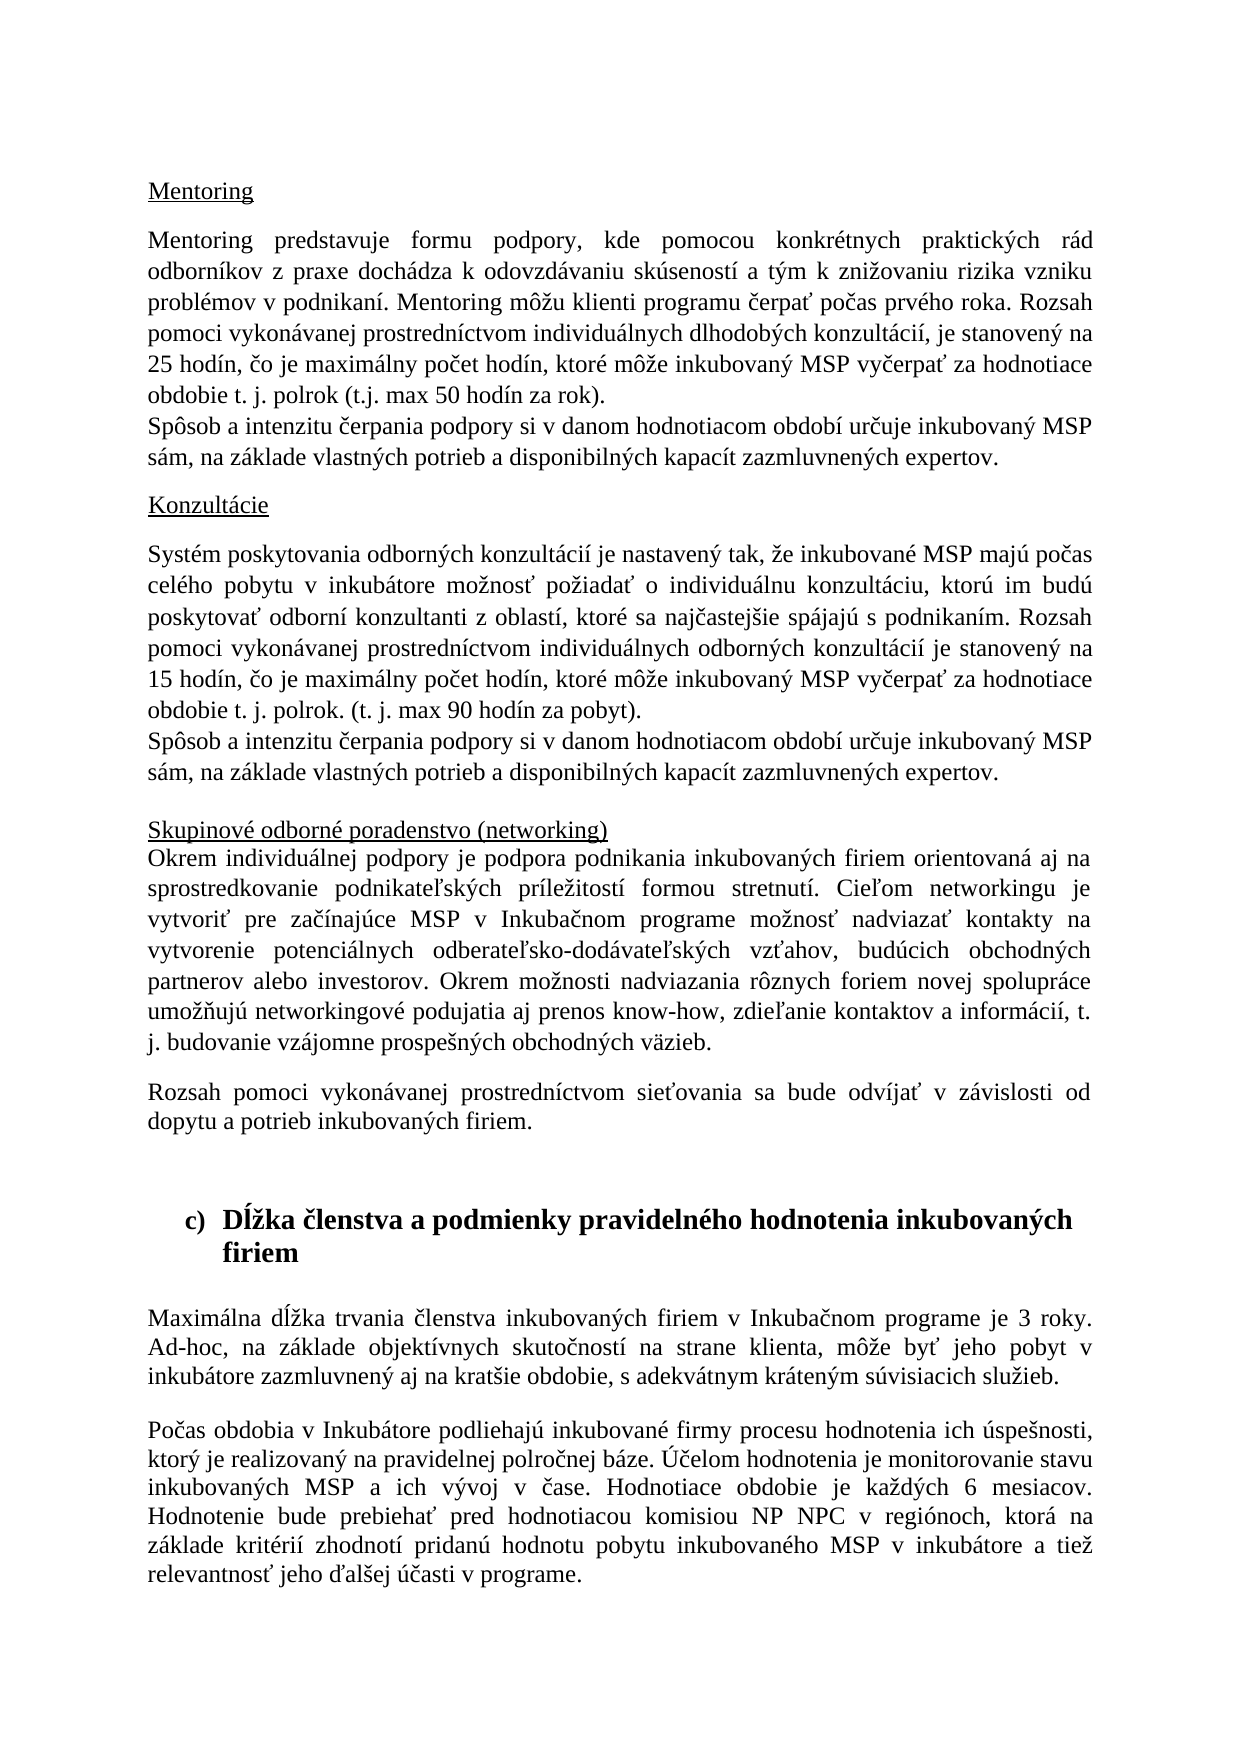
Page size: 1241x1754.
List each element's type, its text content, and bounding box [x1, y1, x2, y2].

text Mentoring [148, 176, 1094, 205]
text Okrem individuálnej podpory je podpora podnikania inkubovaných firiem orientovaná aj na sprostredkovanie podnikateľských príležitostí formou stretnutí. Cieľom networkingu je vytvoriť pre začínajúce MSP v Inkubačnom programe možnosť nadviazať kontakty na vytvorenie potenciálnych odberateľsko-dodávateľských vzťahov, budúcich obchodných partnerov alebo investorov. Okrem možnosti nadviazania rôznych foriem novej spolupráce umožňujú networkingové podujatia aj prenos know-how, zdieľanie kontaktov a informácií, t. j. budovanie vzájomne prospešných obchodných väzieb. [147, 843, 1092, 1056]
text Skupinové odborné poradenstvo (networking) [601, 822, 1094, 843]
text Konzultácie [148, 490, 1094, 519]
text Rozsah pomoci vykonávanej prostredníctvom sieťovania sa bude odvíjať v závislosti od dopytu a potrieb inkubovaných firiem. [147, 1077, 1092, 1135]
text Maximálna dĺžka trvania členstva inkubovaných firiem v Inkubačnom programe je 3 roky. Ad-hoc, na základe objektívnych skutočností na strane klienta, môže byť jeho pobyt v inkubátore zazmluvnený aj na kratšie obdobie, s adekvátnym kráteným súvisiacich služieb. [147, 1303, 1094, 1389]
list Systém poskytovania odborných konzultácií je nastavený tak, že inkubované MSP majú počas celého pobytu v inkubátore možnosť požiadať o individuálnu konzultáciu, ktorú im budú poskytovať odborní konzultanti z oblastí, ktoré sa najčastejšie spájajú s podnikaním. Rozsah pomoci vykonávanej prostredníctvom individuálnych odborných konzultácií je stanovený na 15 hodín, čo je maximálny počet hodín, ktoré môže inkubovaný MSP vyčerpať za hodnotiace obdobie t. j. polrok. (t. j. max 90 hodín za pobyt). [147, 539, 1094, 723]
list Dĺžka členstva a podmienky pravidelného hodnotenia inkubovaných firiem [184, 1202, 1094, 1269]
text Počas obdobia v Inkubátore podliehajú inkubované firmy procesu hodnotenia ich úspešnosti, ktorý je realizovaný na pravidelnej polročnej báze. Účelom hodnotenia je monitorovanie stavu inkubovaných MSP a ich vývoj v čase. Hodnotiace obdobie je každých 6 mesiacov. Hodnotenie bude prebiehať pred hodnotiacou komisiou NP NPC v regiónoch, ktorá na základe kritérií zhodnotí pridanú hodnotu pobytu inkubovaného MSP v inkubátore a tiež relevantnosť jeho ďalšej účasti v programe. [147, 1415, 1094, 1587]
list Spôsob a intenzitu čerpania podpory si v danom hodnotiacom období určuje inkubovaný MSP sám, na základe vlastných potrieb a disponibilných kapacít zazmluvnených expertov. [147, 411, 1094, 471]
list Spôsob a intenzitu čerpania podpory si v danom hodnotiacom období určuje inkubovaný MSP sám, na základe vlastných potrieb a disponibilných kapacít zazmluvnených expertov. [147, 726, 1094, 786]
list Mentoring predstavuje formu podpory, kde pomocou konkrétnych praktických rád odborníkov z praxe dochádza k odovzdávaniu skúseností a tým k znižovaniu rizika vzniku problémov v podnikaní. Mentoring môžu klienti programu čerpať počas prvého roka. Rozsah pomoci vykonávanej prostredníctvom individuálnych dlhodobých konzultácií, je stanovený na 25 hodín, čo je maximálny počet hodín, ktoré môže inkubovaný MSP vyčerpať za hodnotiace obdobie t. j. polrok (t.j. max 50 hodín za rok). [147, 225, 1094, 409]
text Skupinové odborné poradenstvo (networking) [147, 822, 604, 840]
